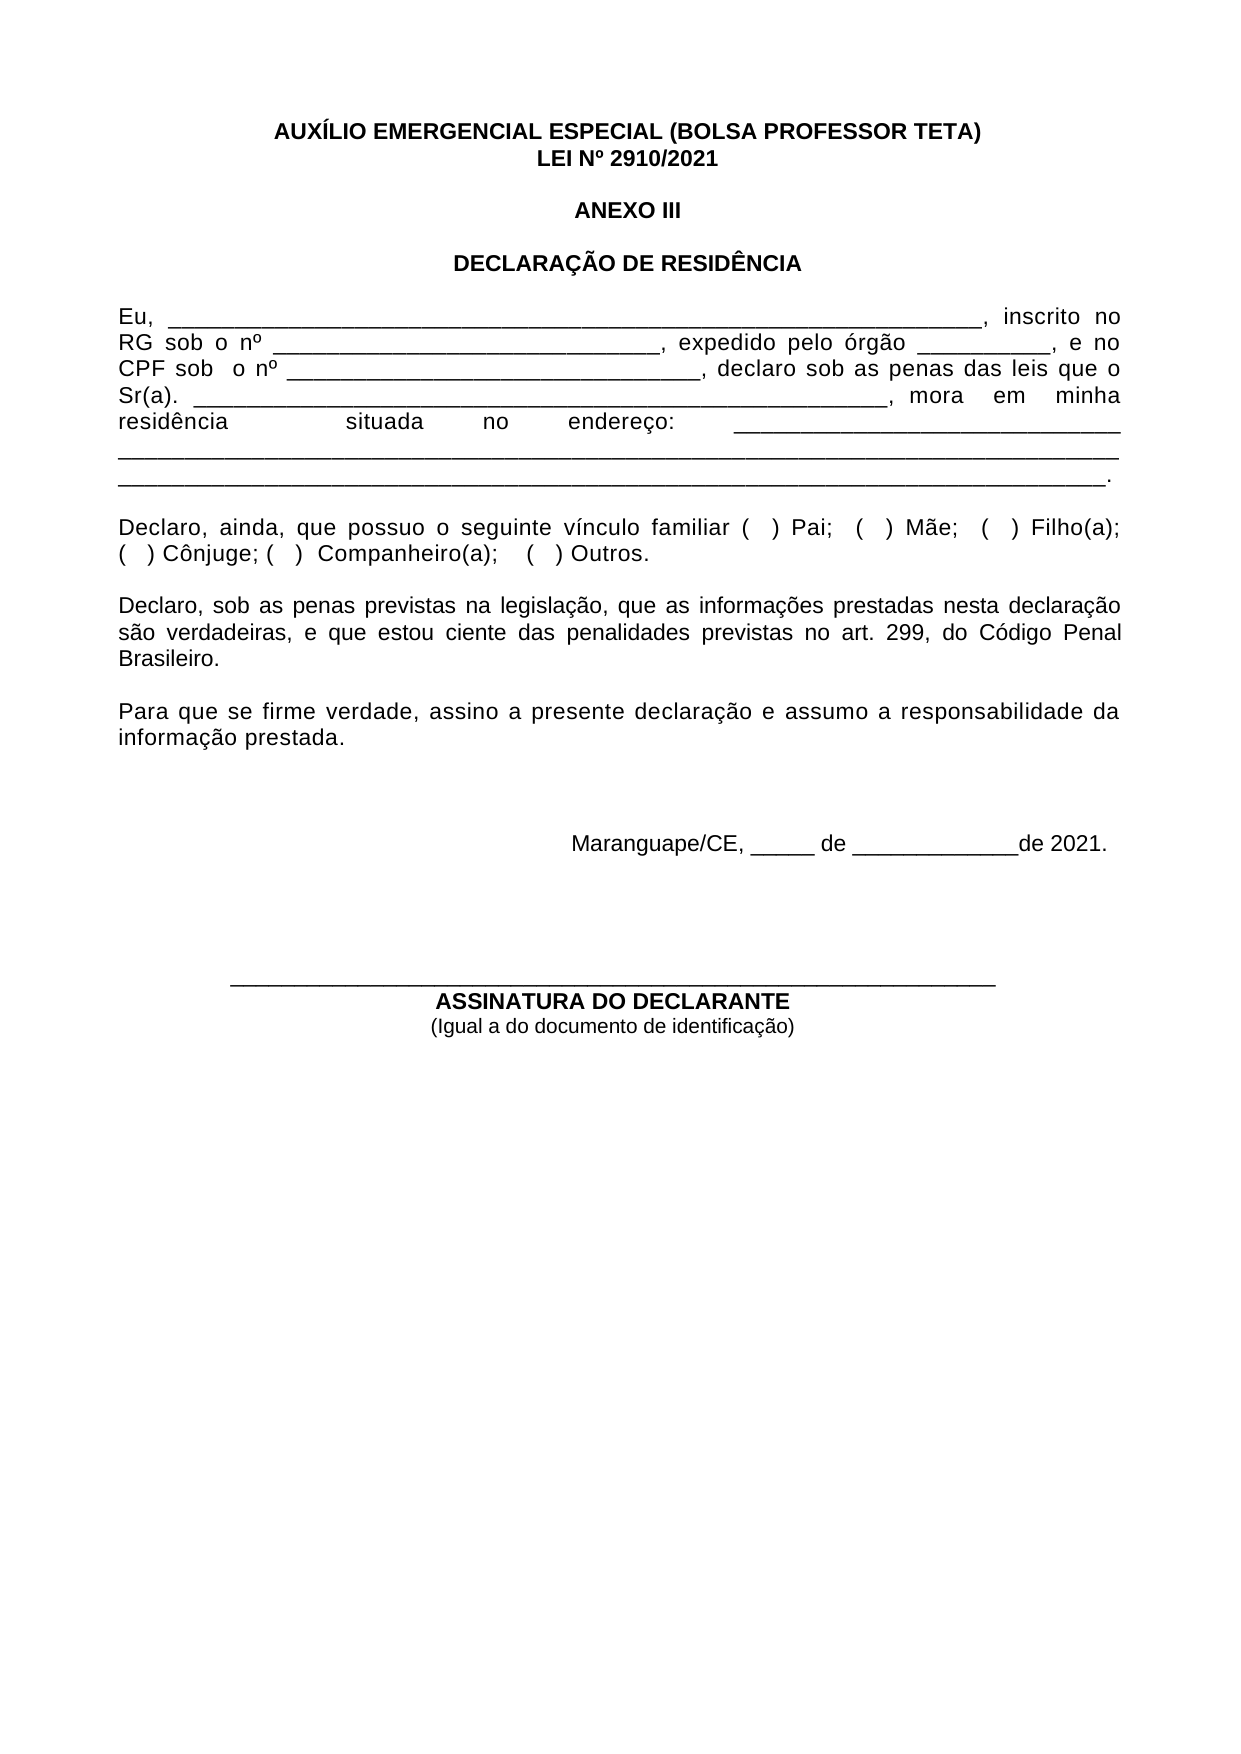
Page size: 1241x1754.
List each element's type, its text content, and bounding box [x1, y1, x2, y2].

text Maranguape/CE, _____ de _____________de 2021. [118, 830, 1107, 856]
text ____________________________________________________________ [118, 961, 1107, 988]
text ASSINATURA DO DECLARANTE [118, 988, 1107, 1014]
title AUXÍLIO EMERGENCIAL ESPECIAL (BOLSA PROFESSOR TETA) [148, 118, 1107, 144]
title DECLARAÇÃO DE RESIDÊNCIA [148, 250, 1107, 276]
text Declaro, ainda, que possuo o seguinte vínculo familiar ( ) Pai; ( ) Mãe; ( ) Filho(a); ( ) Cônjuge; ( ) Companheiro(a); ( ) Outros. [118, 513, 1122, 566]
text Para que se firme verdade, assino a presente declaração e assumo a responsabilidade da informação prestada. [118, 698, 1122, 751]
text Eu, _____________________________________________________________, inscrito no RG sob o nº _____________________________, expedido pelo órgão __________, e no CPF sob o nº _______________________________, declaro sob as penas das leis que o Sr(a). ____________________________________________________, mora em minha residência situada no endereço: _____________________________ _____________________________________________________________________________________________________________________________________________________. [118, 303, 1122, 487]
text (Igual a do documento de identificação) [118, 1014, 1107, 1038]
text Declaro, sob as penas previstas na legislação, que as informações prestadas nesta declaração são verdadeiras, e que estou ciente das penalidades previstas no art. 299, do Código Penal Brasileiro. [118, 592, 1122, 672]
title ANEXO III [148, 197, 1107, 223]
title LEI Nº 2910/2021 [148, 144, 1107, 171]
